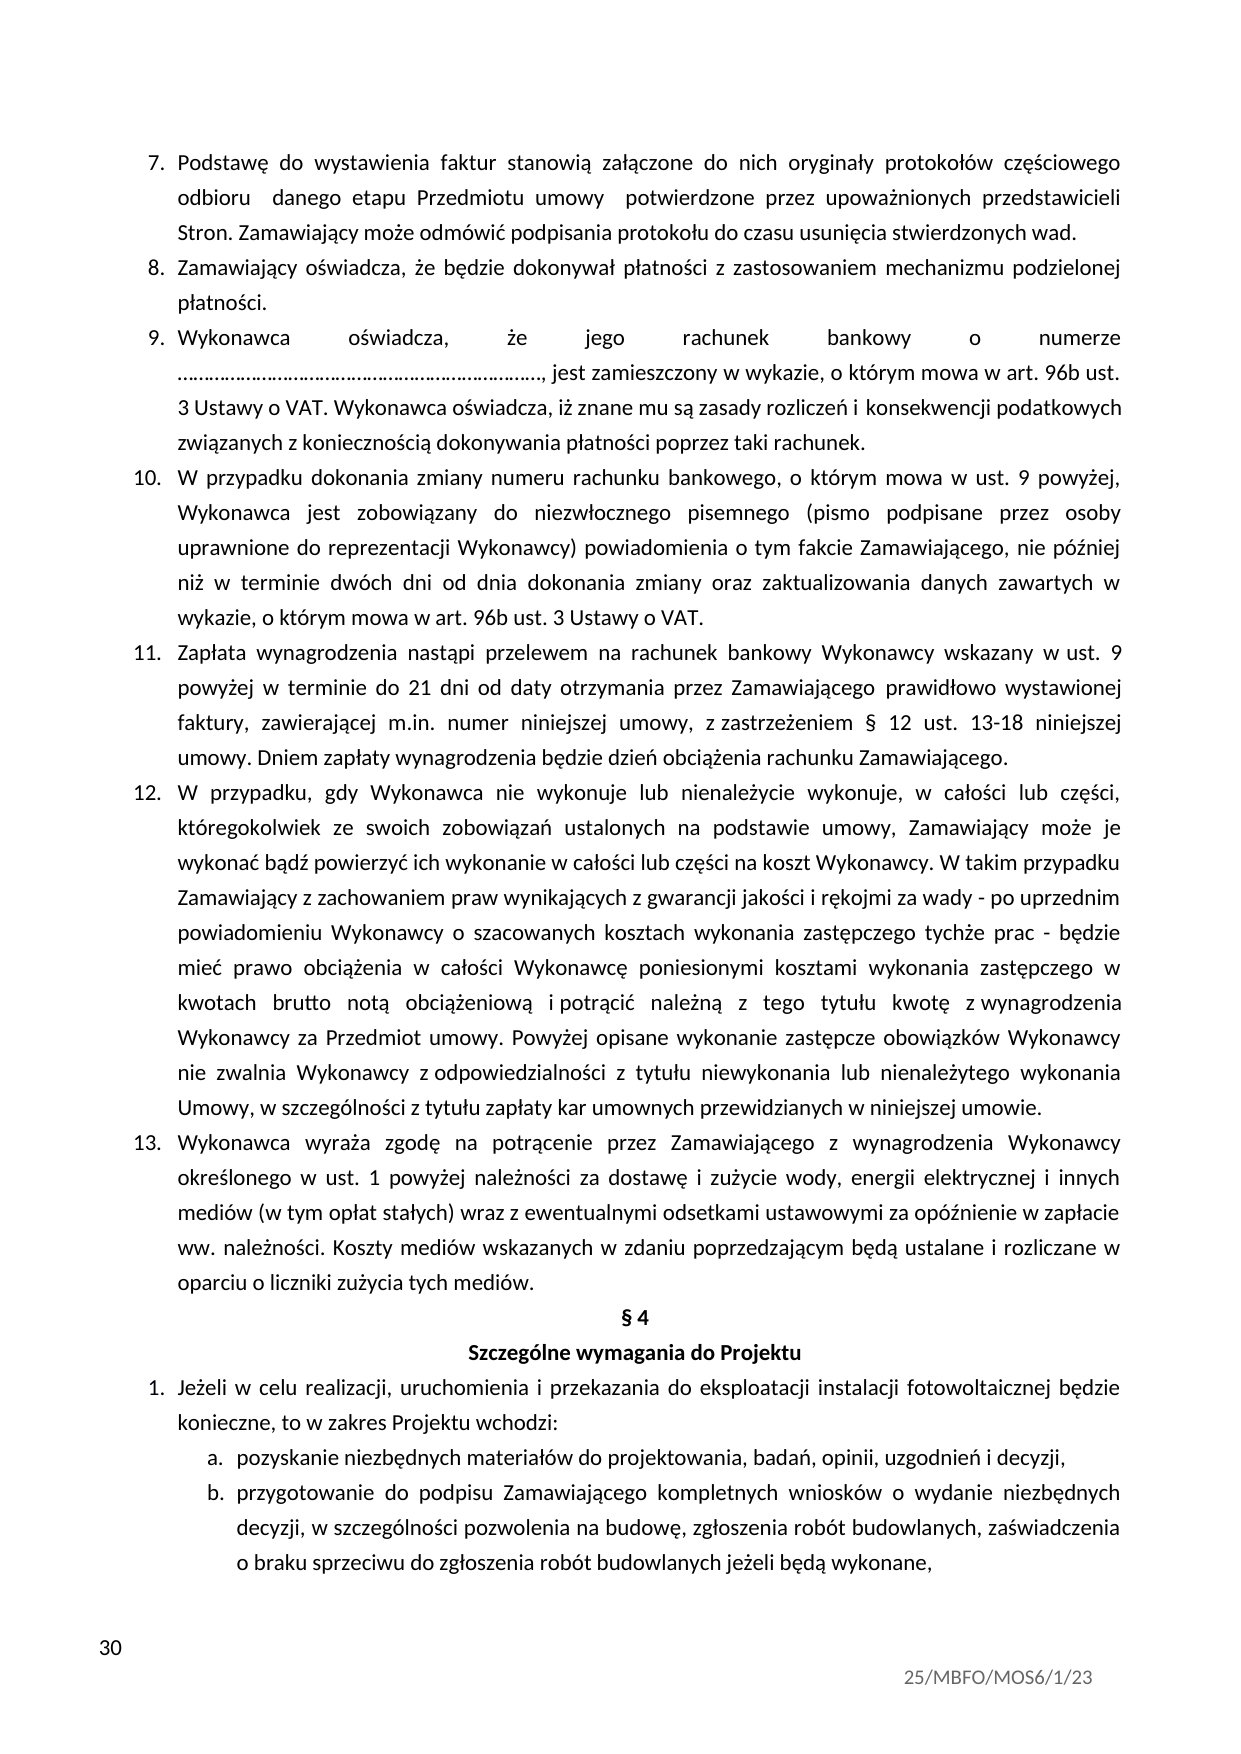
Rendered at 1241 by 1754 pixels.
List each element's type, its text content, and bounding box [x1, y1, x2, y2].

list Podstawę do wystawienia faktur stanowią załączone do nich oryginały protokołów częściowego odbioru danego etapu Przedmiotu umowy potwierdzone przez upoważnionych przedstawicieli Stron. Zamawiający może odmówić podpisania protokołu do czasu usunięcia stwierdzonych wad. [148, 148, 1122, 246]
list Jeżeli w celu realizacji, uruchomienia i przekazania do eksploatacji instalacji fotowoltaicznej będzie konieczne, to w zakres Projektu wchodzi: [148, 1373, 1122, 1436]
list przygotowanie do podpisu Zamawiającego kompletnych wniosków o wydanie niezbędnych decyzji, w szczególności pozwolenia na budowę, zgłoszenia robót budowlanych, zaświadczenia o braku sprzeciwu do zgłoszenia robót budowlanych jeżeli będą wykonane, [207, 1478, 1122, 1576]
text Szczególne wymagania do Projektu [148, 1338, 1122, 1366]
list W przypadku, gdy Wykonawca nie wykonuje lub nienależycie wykonuje, w całości lub części, któregokolwiek ze swoich zobowiązań ustalonych na podstawie umowy, Zamawiający może je wykonać bądź powierzyć ich wykonanie w całości lub części na koszt Wykonawcy. W takim przypadku Zamawiający z zachowaniem praw wynikających z gwarancji jakości i rękojmi za wady - po uprzednim powiadomieniu Wykonawcy o szacowanych kosztach wykonania zastępczego tychże prac - będzie mieć prawo obciążenia w całości Wykonawcę poniesionymi kosztami wykonania zastępczego w kwotach brutto notą obciążeniową i potrącić należną z tego tytułu kwotę z wynagrodzenia Wykonawcy za Przedmiot umowy. Powyżej opisane wykonanie zastępcze obowiązków Wykonawcy nie zwalnia Wykonawcy z odpowiedzialności z tytułu niewykonania lub nienależytego wykonania Umowy, w szczególności z tytułu zapłaty kar umownych przewidzianych w niniejszej umowie. [133, 778, 1122, 1121]
list Wykonawca oświadcza, że jego rachunek bankowy o numerze ……………………………………………………………, jest zamieszczony w wykazie, o którym mowa w art. 96b ust. 3 Ustawy o VAT. Wykonawca oświadcza, iż znane mu są zasady rozliczeń i konsekwencji podatkowych związanych z koniecznością dokonywania płatności poprzez taki rachunek. [148, 323, 1122, 456]
list pozyskanie niezbędnych materiałów do projektowania, badań, opinii, uzgodnień i decyzji, [207, 1443, 1122, 1471]
text § 4 [148, 1303, 1122, 1331]
list Zapłata wynagrodzenia nastąpi przelewem na rachunek bankowy Wykonawcy wskazany w ust. 9 powyżej w terminie do 21 dni od daty otrzymania przez Zamawiającego prawidłowo wystawionej faktury, zawierającej m.in. numer niniejszej umowy, z zastrzeżeniem § 12 ust. 13-18 niniejszej umowy. Dniem zapłaty wynagrodzenia będzie dzień obciążenia rachunku Zamawiającego. [133, 638, 1122, 771]
list Wykonawca wyraża zgodę na potrącenie przez Zamawiającego z wynagrodzenia Wykonawcy określonego w ust. 1 powyżej należności za dostawę i zużycie wody, energii elektrycznej i innych mediów (w tym opłat stałych) wraz z ewentualnymi odsetkami ustawowymi za opóźnienie w zapłacie ww. należności. Koszty mediów wskazanych w zdaniu poprzedzającym będą ustalane i rozliczane w oparciu o liczniki zużycia tych mediów. [133, 1128, 1122, 1296]
list Zamawiający oświadcza, że będzie dokonywał płatności z zastosowaniem mechanizmu podzielonej płatności. [148, 253, 1122, 316]
list W przypadku dokonania zmiany numeru rachunku bankowego, o którym mowa w ust. 9 powyżej, Wykonawca jest zobowiązany do niezwłocznego pisemnego (pismo podpisane przez osoby uprawnione do reprezentacji Wykonawcy) powiadomienia o tym fakcie Zamawiającego, nie później niż w terminie dwóch dni od dnia dokonania zmiany oraz zaktualizowania danych zawartych w wykazie, o którym mowa w art. 96b ust. 3 Ustawy o VAT. [133, 463, 1122, 631]
